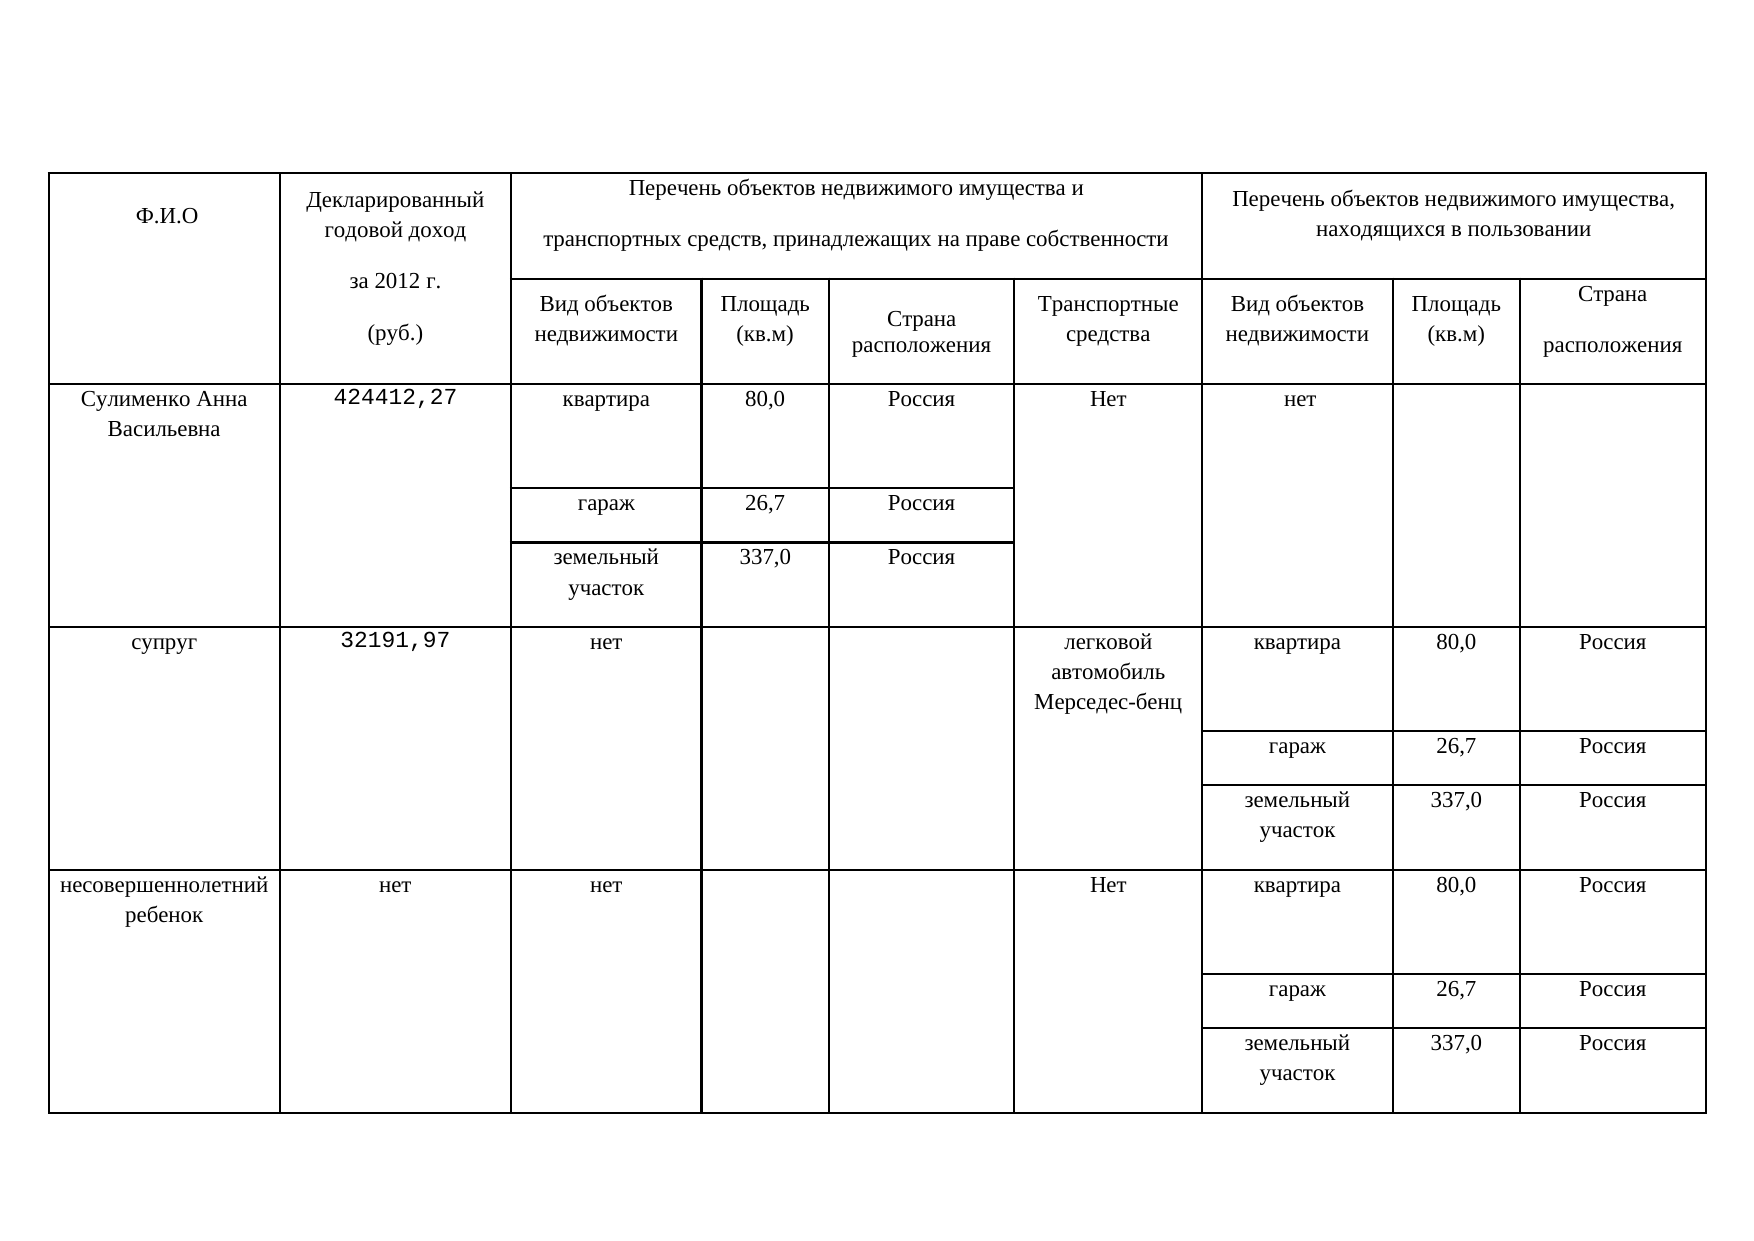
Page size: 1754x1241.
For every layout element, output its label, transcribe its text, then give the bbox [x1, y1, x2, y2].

table_cell нет [512, 871, 700, 1112]
table_cell 26,7 [703, 489, 828, 541]
table_cell Россия [1521, 1029, 1705, 1112]
table_cell 26,7 [1394, 975, 1519, 1027]
table_cell 80,0 [1394, 628, 1519, 730]
table_cell несовершеннолетний ребенок [50, 871, 279, 1112]
table_cell [830, 628, 1013, 869]
table_cell Нет [1015, 385, 1201, 626]
table_header Ф.И.О [50, 174, 279, 383]
table_cell Вид объектов недвижимости [1203, 280, 1392, 383]
table_cell Транспортные средства [1015, 280, 1201, 383]
table_cell 26,7 [1394, 732, 1519, 784]
table_header Перечень объектов недвижимого имущества, находящихся в пользовании [1203, 174, 1705, 278]
table_cell Россия [830, 489, 1013, 541]
table_cell квартира [512, 385, 700, 487]
table_cell [830, 871, 1013, 1112]
table_cell Россия [1521, 628, 1705, 730]
table_cell 32191,97 [281, 628, 510, 869]
table_cell [703, 871, 828, 1112]
table_cell квартира [1203, 871, 1392, 973]
table_cell земельный участок [1203, 786, 1392, 869]
table_cell 337,0 [1394, 1029, 1519, 1112]
table_cell Страна расположения [830, 280, 1013, 383]
table_cell Площадь (кв.м) [703, 280, 828, 383]
table_cell 424412,27 [281, 385, 510, 626]
table_cell гараж [512, 489, 700, 541]
table_cell 337,0 [1394, 786, 1519, 869]
table_cell Страна расположения [1521, 280, 1705, 383]
table_cell Вид объектов недвижимости [512, 280, 700, 383]
table_cell Россия [1521, 786, 1705, 869]
table_header Перечень объектов недвижимого имущества и транспортных средств, принадлежащих на праве собственности [512, 174, 1201, 278]
table_cell супруг [50, 628, 279, 869]
table_cell [703, 628, 828, 869]
table_cell земельный участок [1203, 1029, 1392, 1112]
table_cell 337,0 [703, 544, 828, 626]
table_cell гараж [1203, 975, 1392, 1027]
table_cell Площадь (кв.м) [1394, 280, 1519, 383]
table_cell квартира [1203, 628, 1392, 730]
table_cell нет [281, 871, 510, 1112]
table_cell Россия [1521, 975, 1705, 1027]
table_cell [1521, 385, 1705, 626]
table_cell земельный участок [512, 544, 700, 626]
table_cell нет [1203, 385, 1392, 626]
table_cell легковой автомобиль Мерседес-бенц [1015, 628, 1201, 869]
table_cell 80,0 [1394, 871, 1519, 973]
table_cell Россия [1521, 732, 1705, 784]
table_cell Россия [830, 385, 1013, 487]
table_cell 80,0 [703, 385, 828, 487]
table_cell Нет [1015, 871, 1201, 1112]
table_cell гараж [1203, 732, 1392, 784]
table_cell нет [512, 628, 700, 869]
table_header Декларированный годовой доход за . (руб.) [281, 174, 510, 383]
table_cell Сулименко Анна Васильевна [50, 385, 279, 626]
table_cell Россия [1521, 871, 1705, 973]
table_cell Россия [830, 544, 1013, 626]
table_cell [1394, 385, 1519, 626]
